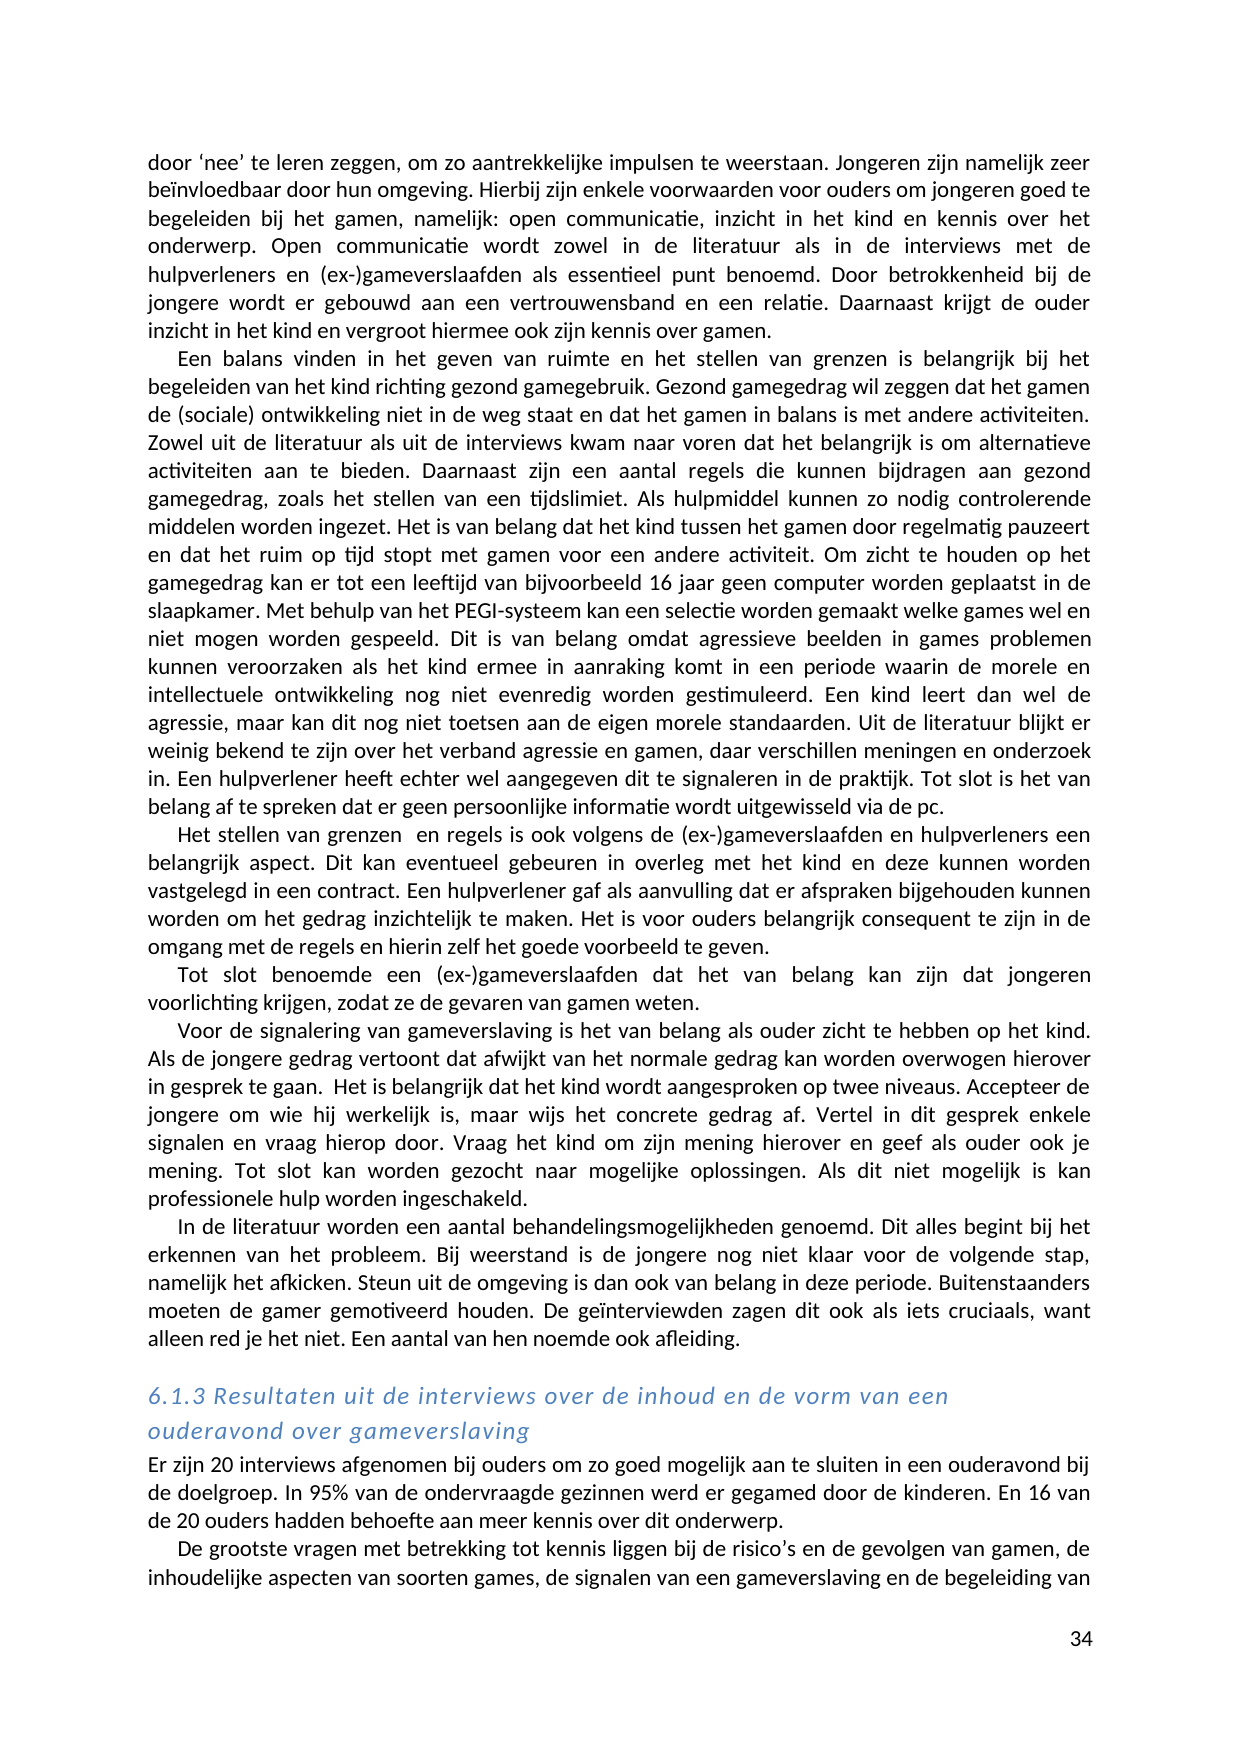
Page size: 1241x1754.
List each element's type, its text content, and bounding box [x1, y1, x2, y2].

text Het stellen van grenzen en regels is ook volgens de (ex-)gameverslaafden en hulpverleners een belangrijk aspect. Dit kan eventueel gebeuren in overleg met het kind en deze kunnen worden vastgelegd in een contract. Een hulpverlener gaf als aanvulling dat er afspraken bijgehouden kunnen worden om het gedrag inzichtelijk te maken. Het is voor ouders belangrijk consequent te zijn in de omgang met de regels en hierin zelf het goede voorbeeld te geven. [148, 820, 1093, 960]
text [148, 1534, 1093, 1591]
text Er zijn 20 interviews afgenomen bij ouders om zo goed mogelijk aan te sluiten in een ouderavond bij de doelgroep. In 95% van de ondervraagde gezinnen werd er gegamed door de kinderen. En 16 van de 20 ouders hadden behoefte aan meer kennis over dit onderwerp. [148, 1451, 1093, 1534]
text In de literatuur worden een aantal behandelingsmogelijkheden genoemd. Dit alles begint bij het erkennen van het probleem. Bij weerstand is de jongere nog niet klaar voor de volgende stap, namelijk het afkicken. Steun uit de omgeving is dan ook van belang in deze periode. Buitenstaanders moeten de gamer gemotiveerd houden. De geïnterviewden zagen dit ook als iets cruciaals, want alleen red je het niet. Een aantal van hen noemde ook afleiding. [148, 1212, 1093, 1352]
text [148, 148, 1093, 344]
text Tot slot benoemde een (ex-)gameverslaafden dat het van belang kan zijn dat jongeren voorlichting krijgen, zodat ze de gevaren van gamen weten. [148, 960, 1093, 1016]
text Voor de signalering van gameverslaving is het van belang als ouder zicht te hebben op het kind. Als de jongere gedrag vertoont dat afwijkt van het normale gedrag kan worden overwogen hierover in gesprek te gaan. Het is belangrijk dat het kind wordt aangesproken op twee niveaus. Accepteer de jongere om wie hij werkelijk is, maar wijs het concrete gedrag af. Vertel in dit gesprek enkele signalen en vraag hierop door. Vraag het kind om zijn mening hierover en geef als ouder ook je mening. Tot slot kan worden gezocht naar mogelijke oplossingen. Als dit niet mogelijk is kan professionele hulp worden ingeschakeld. [148, 1016, 1093, 1212]
text Een balans vinden in het geven van ruimte en het stellen van grenzen is belangrijk bij het begeleiden van het kind richting gezond gamegebruik. Gezond gamegedrag wil zeggen dat het gamen de (sociale) ontwikkeling niet in de weg staat en dat het gamen in balans is met andere activiteiten. Zowel uit de literatuur als uit de interviews kwam naar voren dat het belangrijk is om alternatieve activiteiten aan te bieden. Daarnaast zijn een aantal regels die kunnen bijdragen aan gezond gamegedrag, zoals het stellen van een tijdslimiet. Als hulpmiddel kunnen zo nodig controlerende middelen worden ingezet. Het is van belang dat het kind tussen het gamen door regelmatig pauzeert en dat het ruim op tijd stopt met gamen voor een andere activiteit. Om zicht te houden op het gamegedrag kan er tot een leeftijd van bijvoorbeeld 16 jaar geen computer worden geplaatst in de slaapkamer. Met behulp van het PEGI-systeem kan een selectie worden gemaakt welke games wel en niet mogen worden gespeeld. Dit is van belang omdat agressieve beelden in games problemen kunnen veroorzaken als het kind ermee in aanraking komt in een periode waarin de morele en intellectuele ontwikkeling nog niet evenredig worden gestimuleerd. Een kind leert dan wel de agressie, maar kan dit nog niet toetsen aan de eigen morele standaarden. Uit de literatuur blijkt er weinig bekend te zijn over het verband agressie en gamen, daar verschillen meningen en onderzoek in. Een hulpverlener heeft echter wel aangegeven dit te signaleren in de praktijk. Tot slot is het van belang af te spreken dat er geen persoonlijke informatie wordt uitgewisseld via de pc. [148, 344, 1093, 820]
subtitle 6.1.3 Resultaten uit de interviews over de inhoud en de vorm van een ouderavond over gameverslaving [148, 1381, 1093, 1446]
